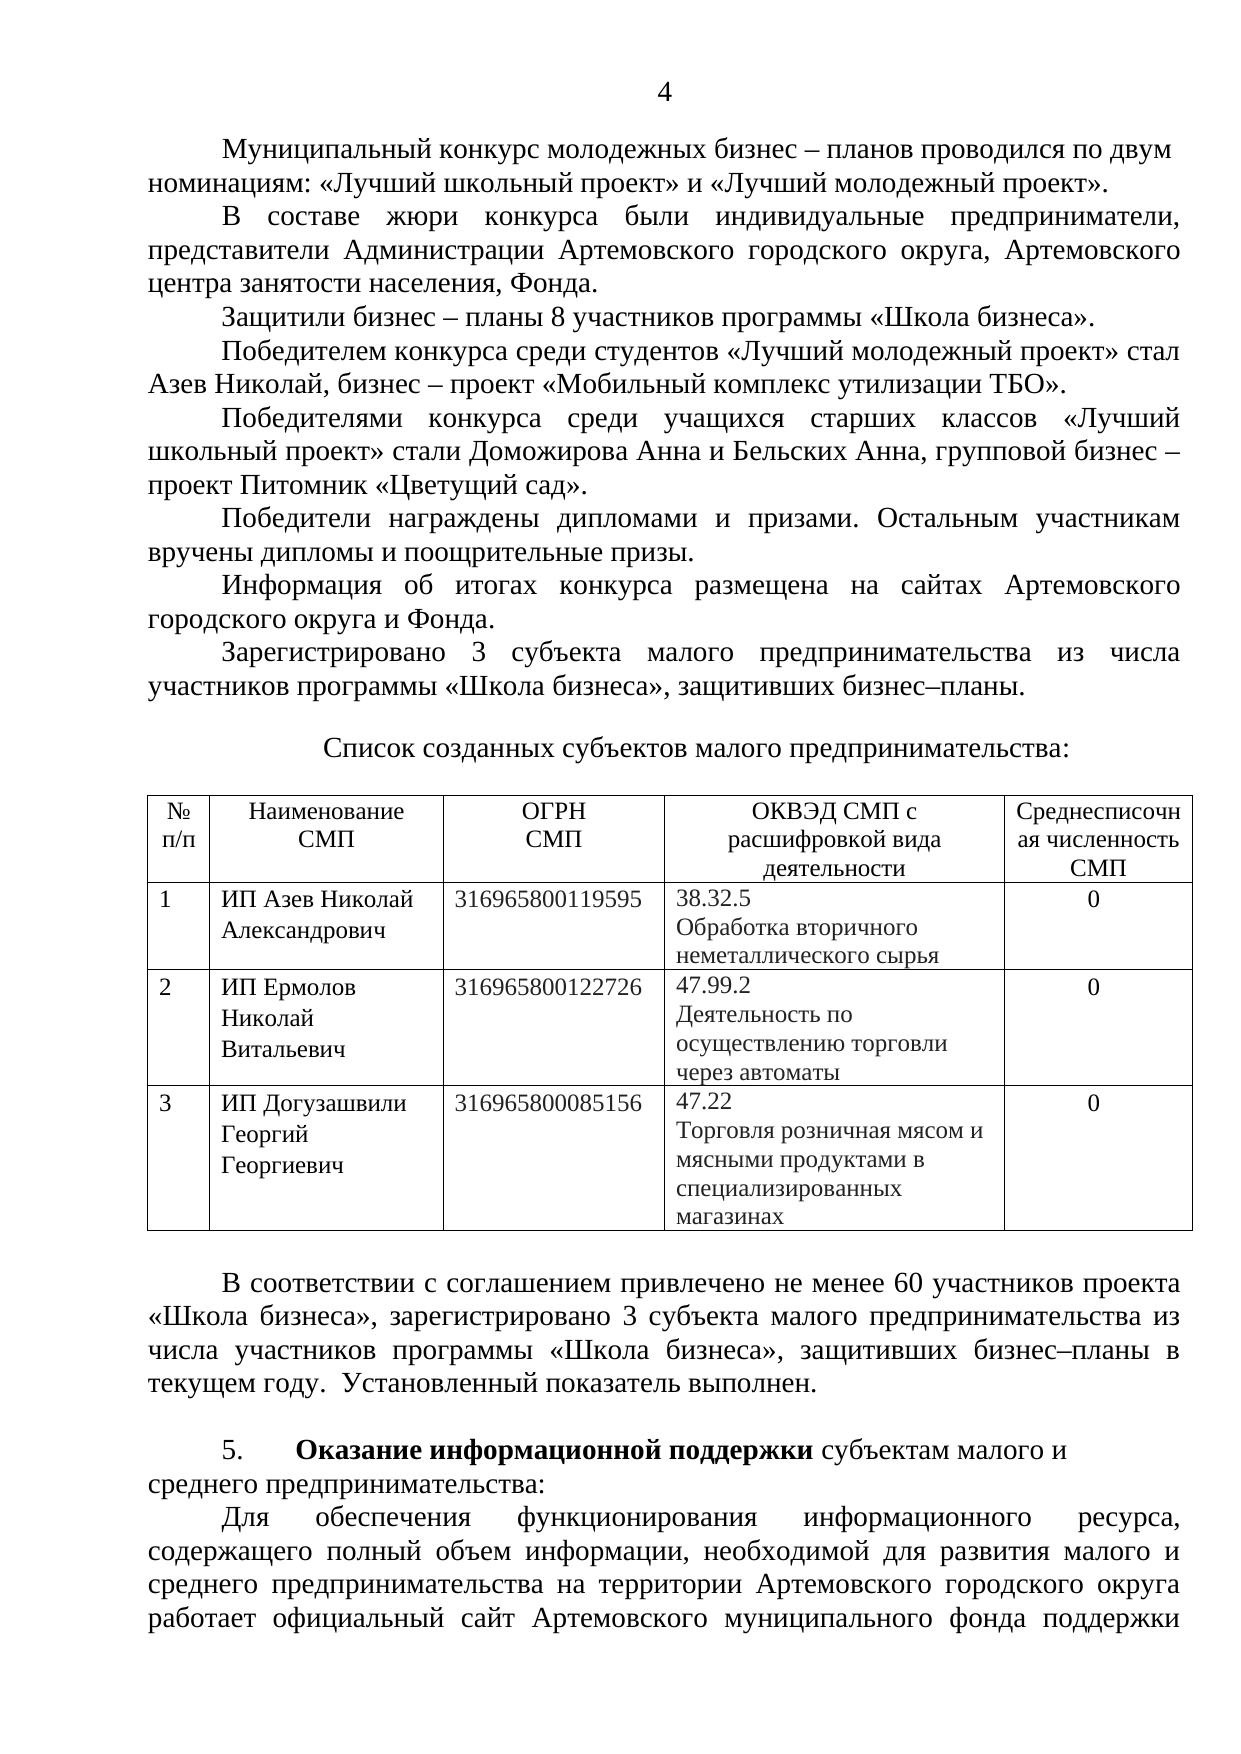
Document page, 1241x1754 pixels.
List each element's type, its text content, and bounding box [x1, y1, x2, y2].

table_header ОКВЭД СМП с расшифровкой вида деятельности [665, 796, 1004, 882]
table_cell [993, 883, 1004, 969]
text В составе жюри конкурса были индивидуальные предприниматели, представители Администрации Артемовского городского округа, Артемовского центра занятости населения, Фонда. [148, 198, 1181, 299]
table_header Наименование СМП [210, 796, 443, 882]
text Победителями конкурса среди учащихся старших классов «Лучший школьный проект» стали Доможирова Анна и Бельских Анна, групповой бизнес – проект Питомник «Цветущий сад». [148, 400, 1181, 500]
table_cell 0 [1005, 970, 1192, 1085]
table_cell ИП Догузашвили Георгий Георгиевич [210, 1086, 443, 1230]
text 5. Оказание информационной поддержки субъектам малого и среднего предпринимательства: [148, 1432, 1181, 1499]
text Защитили бизнес – планы 8 участников программы «Школа бизнеса». [148, 299, 1181, 333]
table_cell 3 [148, 1086, 209, 1230]
table_cell 0 [1005, 883, 1192, 969]
text Победителем конкурса среди студентов «Лучший молодежный проект» стал Азев Николай, бизнес – проект «Мобильный комплекс утилизации ТБО». [148, 333, 1181, 400]
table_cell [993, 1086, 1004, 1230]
text Победители награждены дипломами и призами. Остальным участникам вручены дипломы и поощрительные призы. [148, 500, 1181, 567]
text Список созданных субъектов малого предпринимательства: [148, 733, 1172, 764]
table_cell 316965800119595 [444, 883, 664, 969]
table_cell ИП Ермолов Николай Витальевич [210, 970, 443, 1085]
table_header № п/п [148, 796, 209, 882]
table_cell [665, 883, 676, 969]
table_cell 2 [148, 970, 209, 1085]
table_cell ИП Азев Николай Александрович [210, 883, 443, 969]
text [148, 1499, 1181, 1634]
table_cell 316965800122726 [444, 970, 664, 1085]
text Зарегистрировано 3 субъекта малого предпринимательства из числа участников программы «Школа бизнеса», защитивших бизнес–планы. [148, 634, 1181, 702]
table_cell 0 [1005, 1086, 1192, 1230]
table_header Среднесписочная численность СМП [1005, 796, 1192, 882]
text Информация об итогах конкурса размещена на сайтах Артемовского городского округа и Фонда. [148, 567, 1181, 634]
table_cell 316965800085156 [444, 1086, 664, 1230]
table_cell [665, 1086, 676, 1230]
text В соответствии с соглашением привлечено не менее 60 участников проекта «Школа бизнеса», зарегистрировано 3 субъекта малого предпринимательства из числа участников программы «Школа бизнеса», защитивших бизнес–планы в текущем году. Установленный показатель выполнен. [148, 1265, 1181, 1399]
table_header ОГРН СМП [444, 796, 664, 882]
table_cell 1 [148, 883, 209, 969]
text Муниципальный конкурс молодежных бизнес – планов проводился по двум номинациям: «Лучший школьный проект» и «Лучший молодежный проект». [148, 131, 1181, 198]
